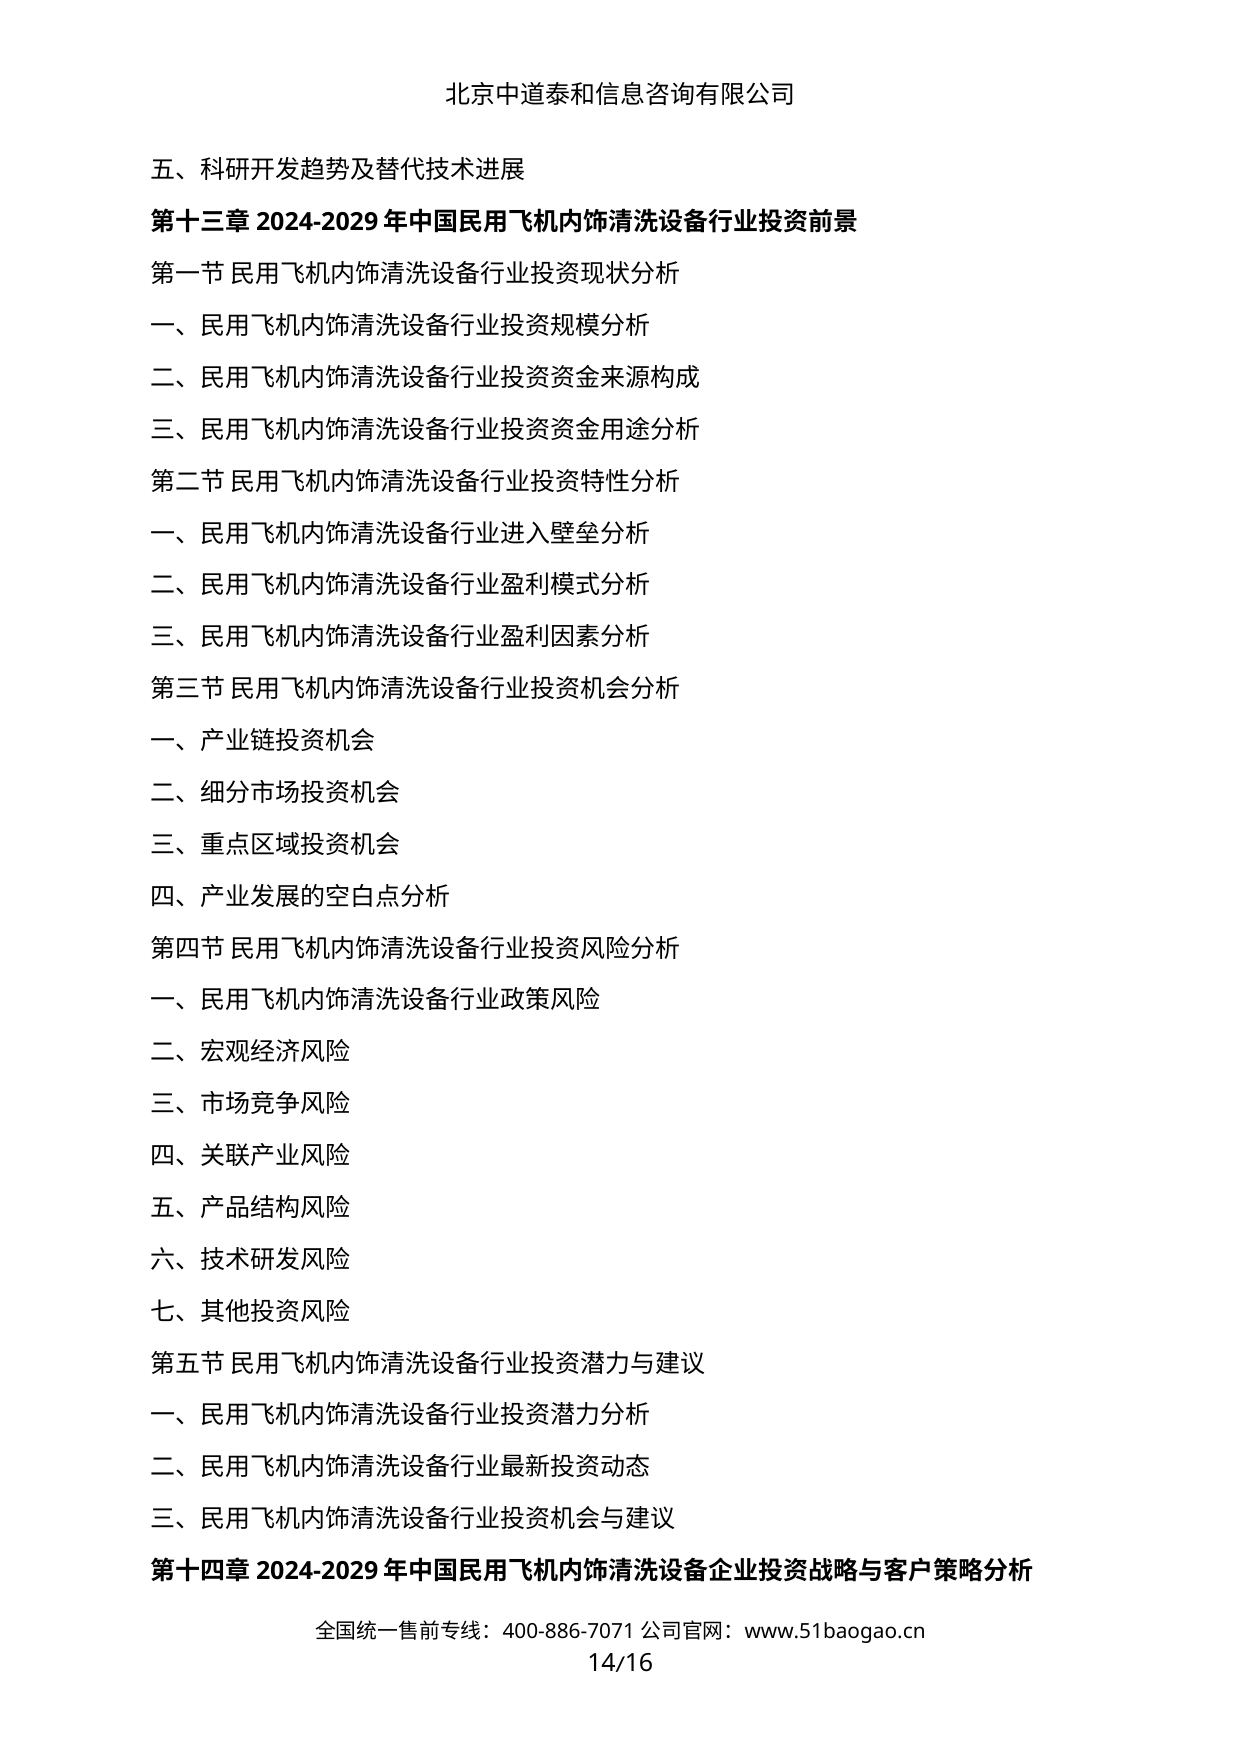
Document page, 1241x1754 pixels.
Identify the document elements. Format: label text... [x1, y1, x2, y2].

text 一、民用飞机内饰清洗设备行业投资规模分析 [150, 306, 1090, 342]
text 二、民用飞机内饰清洗设备行业投资资金来源构成 [150, 357, 1090, 394]
text 第二节 民用飞机内饰清洗设备行业投资特性分析 [150, 461, 1090, 497]
text 第三节 民用飞机内饰清洗设备行业投资机会分析 [150, 669, 1090, 705]
text 三、重点区域投资机会 [150, 824, 1090, 861]
text 一、民用飞机内饰清洗设备行业投资潜力分析 [150, 1395, 1090, 1431]
text 第五节 民用飞机内饰清洗设备行业投资潜力与建议 [150, 1343, 1090, 1379]
text 第十三章 2024-2029年中国民用飞机内饰清洗设备行业投资前景 [150, 202, 1090, 238]
text 一、产业链投资机会 [150, 721, 1090, 757]
text 第十四章 2024-2029年中国民用飞机内饰清洗设备企业投资战略与客户策略分析 [150, 1551, 1090, 1587]
text 三、民用飞机内饰清洗设备行业盈利因素分析 [150, 617, 1090, 653]
text 二、宏观经济风险 [150, 1032, 1090, 1068]
text 五、科研开发趋势及替代技术进展 [150, 150, 1090, 186]
text 六、技术研发风险 [150, 1239, 1090, 1276]
text 五、产品结构风险 [150, 1187, 1090, 1224]
text 七、其他投资风险 [150, 1291, 1090, 1327]
text 四、产业发展的空白点分析 [150, 876, 1090, 912]
text 一、民用飞机内饰清洗设备行业进入壁垒分析 [150, 513, 1090, 549]
text 二、细分市场投资机会 [150, 772, 1090, 809]
text 三、民用飞机内饰清洗设备行业投资机会与建议 [150, 1499, 1090, 1535]
text 四、关联产业风险 [150, 1136, 1090, 1172]
text 三、民用飞机内饰清洗设备行业投资资金用途分析 [150, 409, 1090, 446]
text 第四节 民用飞机内饰清洗设备行业投资风险分析 [150, 928, 1090, 964]
text 二、民用飞机内饰清洗设备行业盈利模式分析 [150, 565, 1090, 601]
text 一、民用飞机内饰清洗设备行业政策风险 [150, 980, 1090, 1016]
text 二、民用飞机内饰清洗设备行业最新投资动态 [150, 1447, 1090, 1483]
text 三、市场竞争风险 [150, 1084, 1090, 1120]
text 第一节 民用飞机内饰清洗设备行业投资现状分析 [150, 254, 1090, 290]
